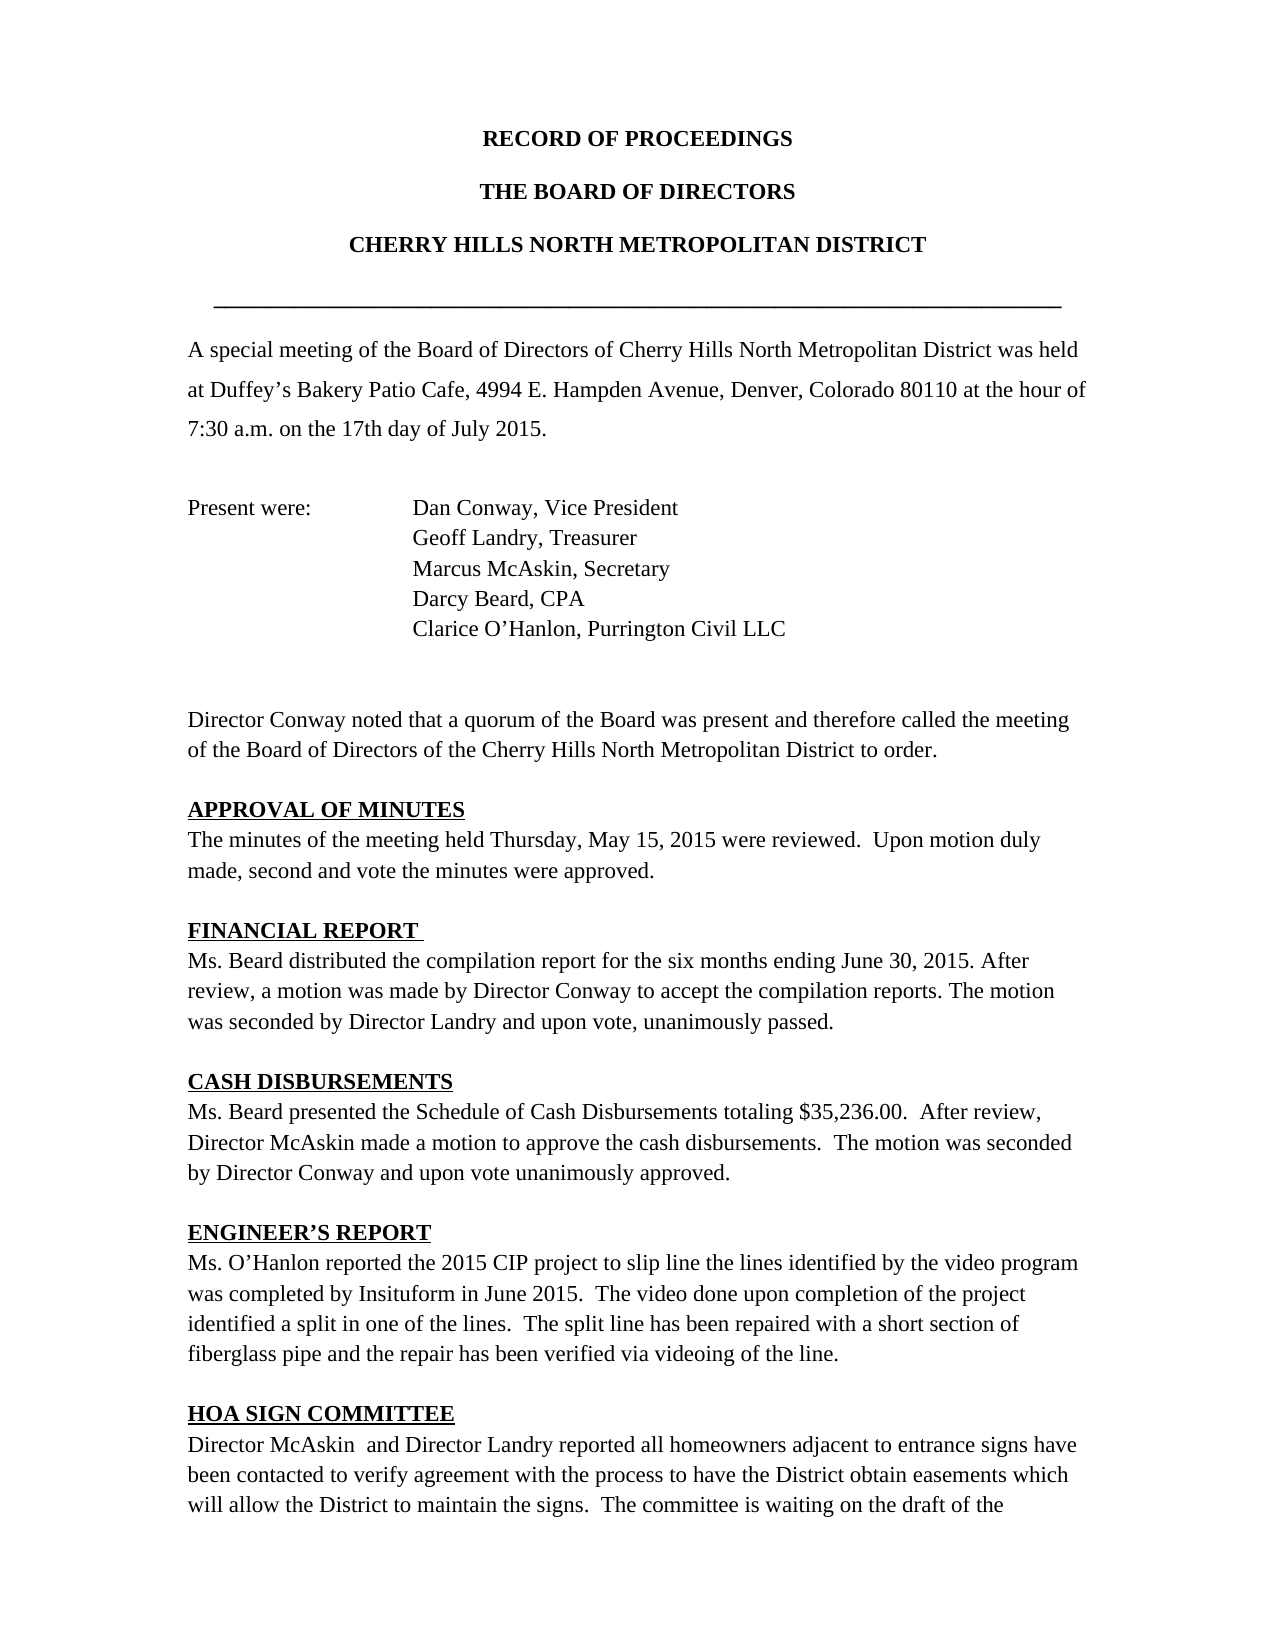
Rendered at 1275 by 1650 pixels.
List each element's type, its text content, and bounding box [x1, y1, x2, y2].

text Ms. O’Hanlon reported the 2015 CIP project to slip line the lines identified by the video program was completed by Insituform in June 2015. The video done upon completion of the project identified a split in one of the lines. The split line has been repaired with a short section of fiberglass pipe and the repair has been verified via videoing of the line. [187, 1249, 1087, 1366]
text A special meeting of the Board of Directors of Cherry Hills North Metropolitan District was held at Duffey’s Bakery Patio Cafe, 4994 E. Hampden Avenue, Denver, Colorado 80110 at the hour of 7:30 a.m. on the 17th day of July 2015. [187, 336, 1087, 442]
text Marcus McAskin, Secretary [187, 554, 1087, 581]
text Darcy Beard, CPA [187, 585, 1087, 611]
text Clarice O’Hanlon, Purrington Civil LLC [187, 615, 1087, 702]
text Ms. Beard distributed the compilation report for the six months ending June 30, 2015. After review, a motion was made by Director Conway to accept the compilation reports. The motion was seconded by Director Landry and upon vote, unanimously passed. [187, 947, 1087, 1034]
text Ms. Beard presented the Schedule of Cash Disbursements totaling $35,236.00. After review, Director McAskin made a motion to approve the cash disbursements. The motion was seconded by Director Conway and upon vote unanimously approved. [187, 1098, 1087, 1185]
text THE BOARD OF DIRECTORS [187, 178, 1087, 204]
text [187, 1431, 1087, 1517]
text CHERRY HILLS NORTH METROPOLITAN DISTRICT [187, 231, 1087, 257]
text RECORD OF PROCEEDINGS [187, 125, 1087, 152]
text Present were: Dan Conway, Vice President [187, 494, 1087, 521]
text HOA SIGN COMMITTEE [187, 1400, 1087, 1427]
text ENGINEER’S REPORT [187, 1219, 1087, 1246]
text CASH DISBURSEMENTS [187, 1068, 1087, 1094]
text The minutes of the meeting held Thursday, May 15, 2015 were reviewed. Upon motion duly made, second and vote the minutes were approved. [187, 826, 1087, 883]
text Geoff Landry, Treasurer [187, 524, 1087, 551]
text FINANCIAL REPORT [187, 917, 1087, 943]
text APPROVAL OF MINUTES [187, 796, 1087, 823]
text __________________________________________________________________________ [187, 283, 1087, 310]
text Director Conway noted that a quorum of the Board was present and therefore called the meeting of the Board of Directors of the Cherry Hills North Metropolitan District to order. [187, 706, 1087, 762]
